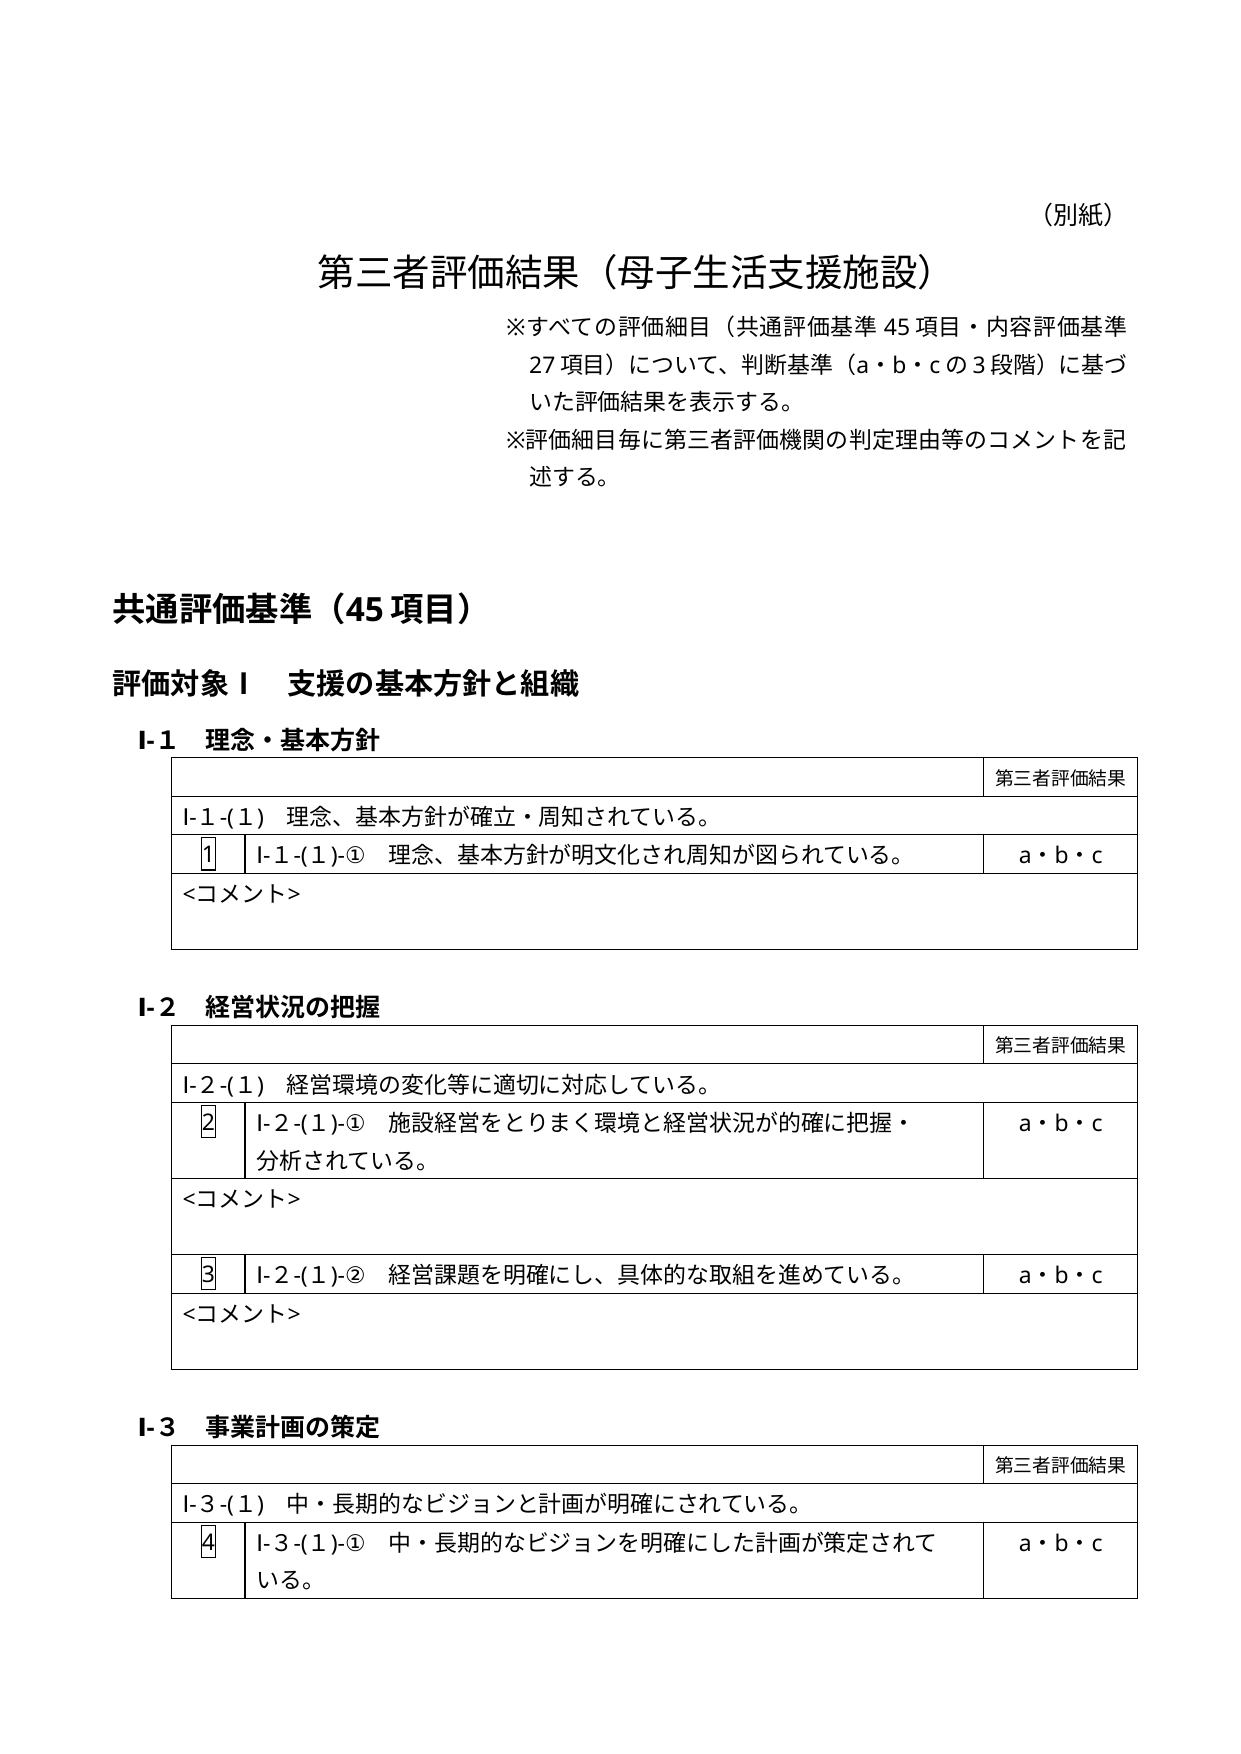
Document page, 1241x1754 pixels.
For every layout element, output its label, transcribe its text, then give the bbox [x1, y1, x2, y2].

table_cell Ⅰ-１-(１)-① 理念、基本方針が明文化され周知が図られている。 [246, 835, 983, 873]
table_cell <コメント> [172, 874, 1137, 949]
table_cell 2 [172, 1103, 244, 1178]
text Ⅰ-２ 経営状況の把握 [112, 987, 1128, 1025]
text Ⅰ-３ 事業計画の策定 [112, 1407, 1128, 1444]
table_cell 4 [172, 1523, 244, 1598]
table_cell <コメント> [172, 1294, 1137, 1368]
table_header [172, 1026, 983, 1063]
table_header [172, 1446, 983, 1483]
text Ⅰ-１ 理念・基本方針 [112, 719, 1128, 757]
table_cell Ⅰ-３-(１) 中・長期的なビジョンと計画が明確にされている。 [172, 1484, 1137, 1522]
table_cell a・b・c [984, 1103, 1137, 1178]
text （別紙） [134, 194, 1128, 232]
table_header 第三者評価結果 [984, 1446, 1137, 1483]
table_cell Ⅰ-３-(１)-① 中・長期的なビジョンを明確にした計画が策定されて いる。 [246, 1523, 983, 1598]
table_cell Ⅰ-２-(１)-① 施設経営をとりまく環境と経営状況が的確に把握・ 分析されている。 [246, 1103, 983, 1178]
table_header 第三者評価結果 [984, 758, 1137, 796]
text ※評価細目毎に第三者評価機関の判定理由等のコメントを記述する。 [506, 419, 1128, 494]
text ※すべての評価細目（共通評価基準45項目・内容評価基準27項目）について、判断基準（a・b・cの3段階）に基づいた評価結果を表示する。 [506, 307, 1128, 419]
table_cell Ⅰ-２-(１)-② 経営課題を明確にし、具体的な取組を進めている。 [246, 1255, 983, 1292]
text 第三者評価結果（母子生活支援施設） [134, 232, 1128, 307]
table_cell Ⅰ-１-(１) 理念、基本方針が確立・周知されている。 [172, 797, 1137, 834]
table_header 第三者評価結果 [984, 1026, 1137, 1063]
table_cell a・b・c [984, 1523, 1137, 1598]
table_cell a・b・c [984, 835, 1137, 873]
table_cell a・b・c [984, 1255, 1137, 1292]
table_cell Ⅰ-２-(１) 経営環境の変化等に適切に対応している。 [172, 1064, 1137, 1102]
table_cell 3 [172, 1255, 244, 1292]
table_cell 1 [172, 835, 244, 873]
table_header [172, 758, 983, 796]
text 共通評価基準（45項目） [112, 569, 1128, 644]
table_cell <コメント> [172, 1179, 1137, 1254]
text 評価対象Ⅰ 支援の基本方針と組織 [112, 644, 1128, 719]
